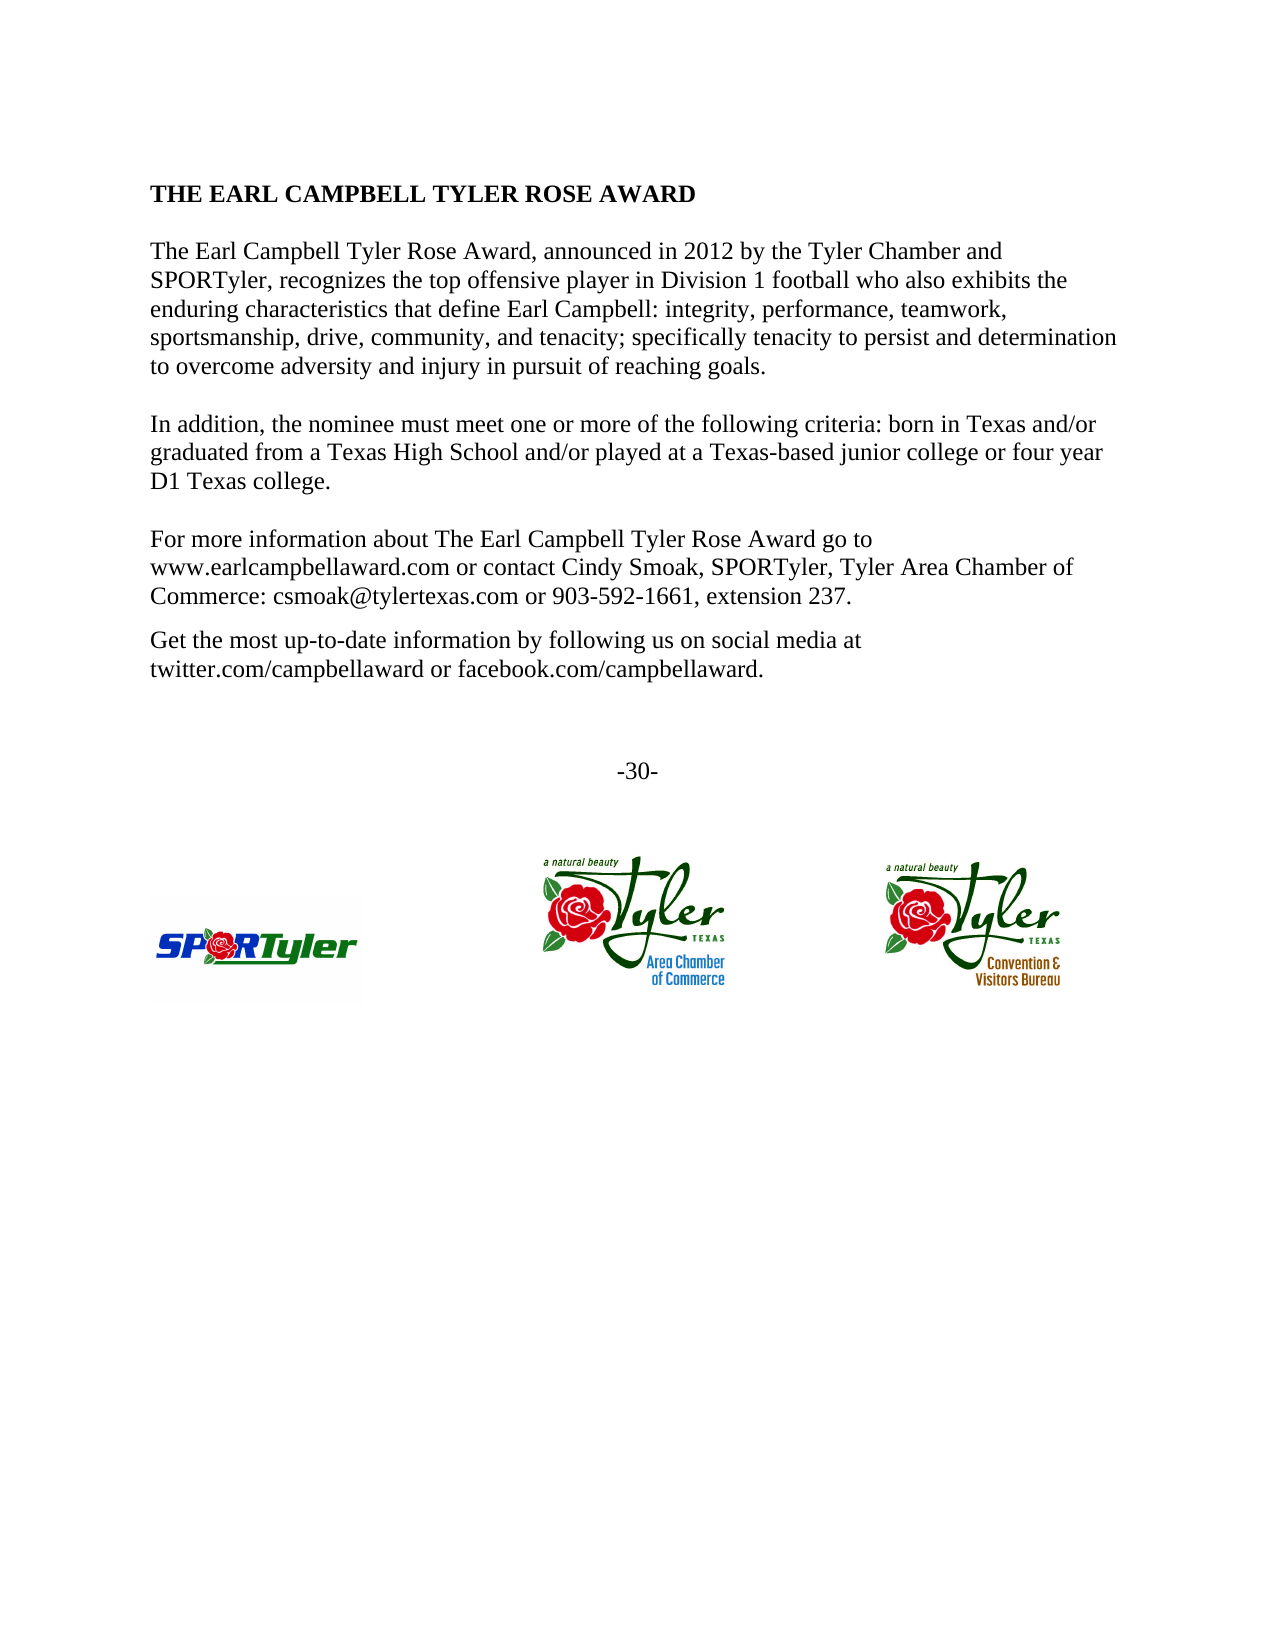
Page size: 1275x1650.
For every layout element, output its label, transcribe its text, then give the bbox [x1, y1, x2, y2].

text THE EARL CAMPBELL TYLER ROSE AWARD [150, 179, 1125, 207]
text -30- [150, 756, 1125, 785]
picture [525, 842, 742, 1005]
picture [868, 849, 1077, 1005]
text In addition, the nominee must meet one or more of the following criteria: born in Texas and/or graduated from a Texas High School and/or played at a Texas-based junior college or four year D1 Texas college. [150, 409, 1125, 495]
text The Earl Campbell Tyler Rose Award, announced in 2012 by the Tyler Chamber and SPORTyler, recognizes the top offensive player in Division 1 football who also exhibits the enduring characteristics that define Earl Campbell: integrity, performance, teamwork, sportsmanship, drive, community, and tenacity; specifically tenacity to persist and determination to overcome adversity and injury in pursuit of reaching goals. [150, 236, 1125, 380]
picture [150, 896, 363, 1005]
text For more information about The Earl Campbell Tyler Rose Award go to www.earlcampbellaward.com or contact Cindy Smoak, SPORTyler, Tyler Area Chamber of Commerce: csmoak@tylertexas.com or 903-592-1661, extension 237. [150, 524, 1125, 610]
text Get the most up-to-date information by following us on social media at twitter.com/campbellaward or facebook.com/campbellaward. [150, 626, 1125, 683]
